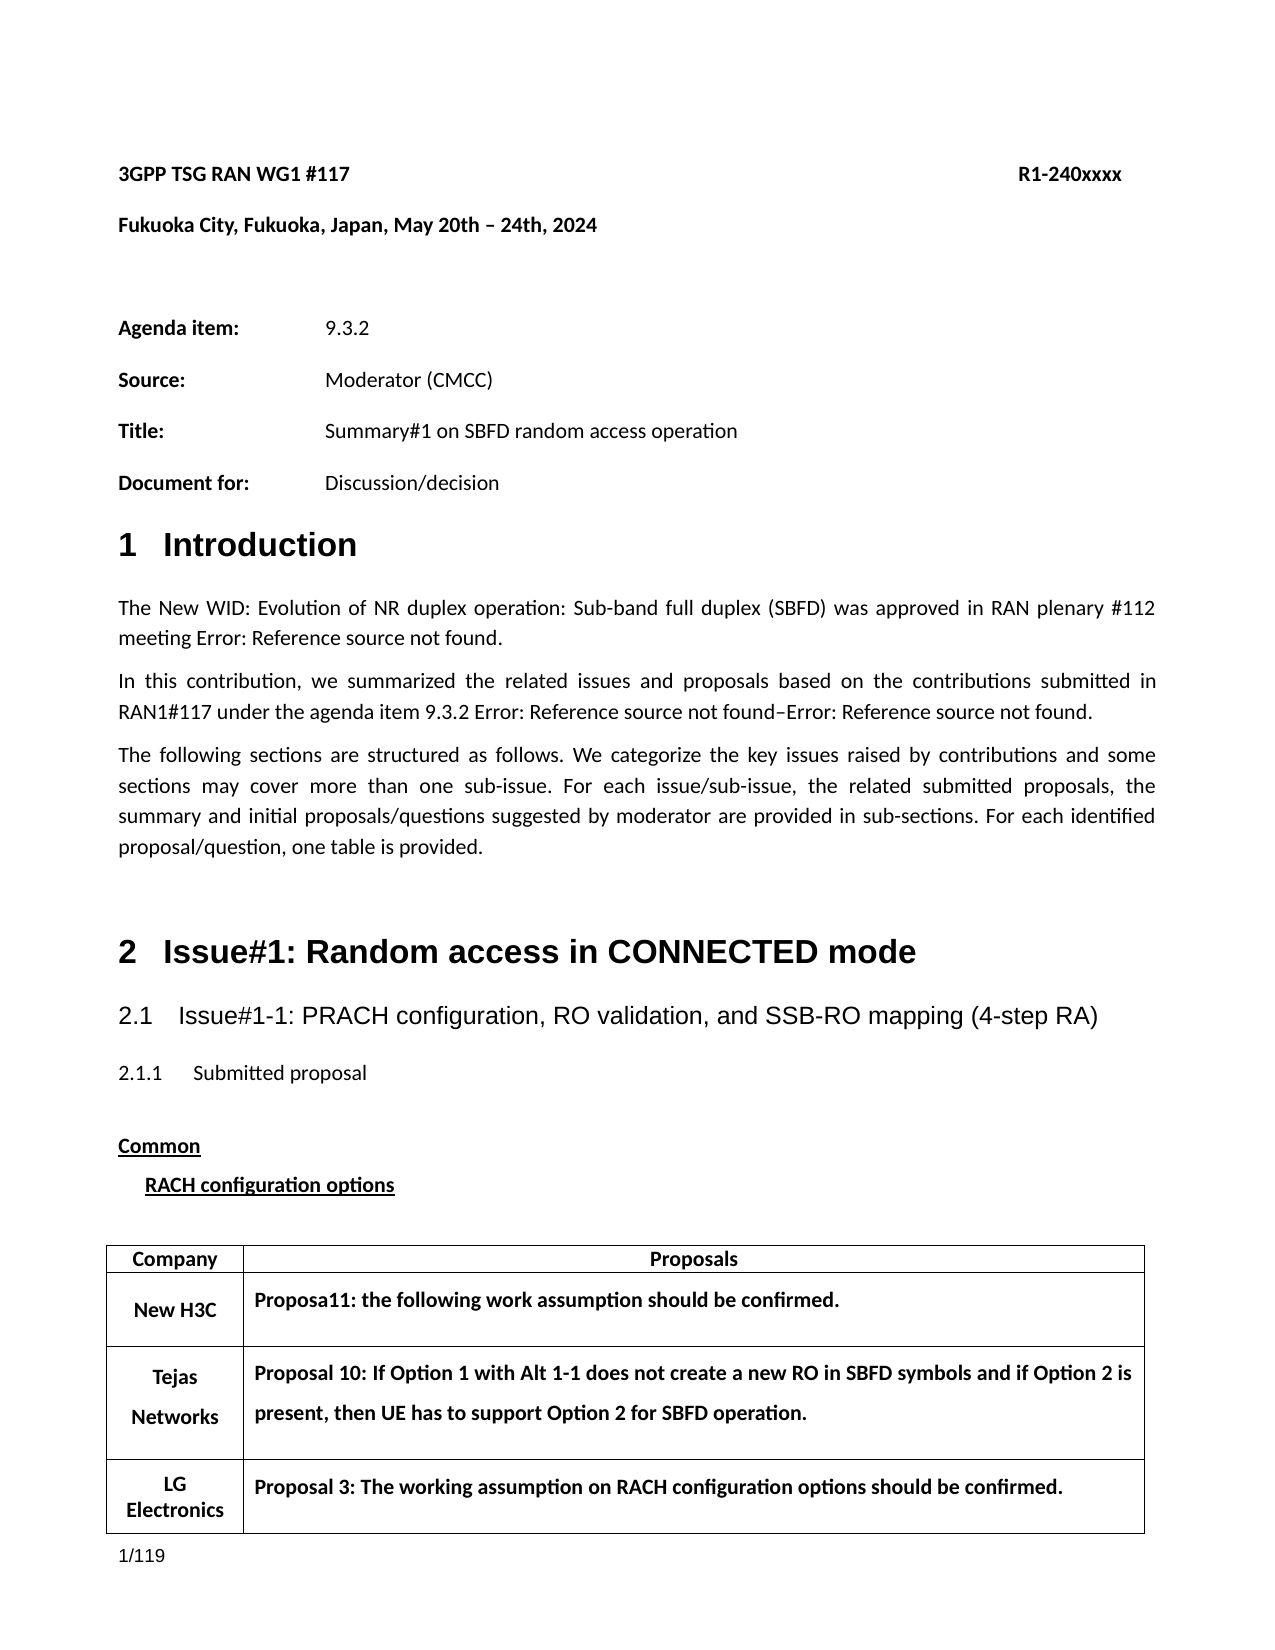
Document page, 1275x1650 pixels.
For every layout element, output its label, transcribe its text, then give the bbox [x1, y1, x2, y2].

text The following sections are structured as follows. We categorize the key issues raised by contributions and some sections may cover more than one sub-issue. For each issue/sub-issue, the related submitted proposals, the summary and initial proposals/questions suggested by moderator are provided in sub-sections. For each identified proposal/question, one table is provided. [118, 741, 1157, 860]
subtitle Issue#1-1: PRACH configuration, RO validation, and SSB-RO mapping (4-step RA) [118, 1001, 1157, 1030]
text Fukuoka City, Fukuoka, Japan, May 20th – 24th, 2024 [118, 212, 1157, 238]
table_cell LG Electronics [107, 1460, 243, 1533]
text Agenda item: 9.3.2 [118, 314, 1157, 341]
table_cell New H3C [107, 1273, 243, 1346]
table_cell Tejas Networks [107, 1347, 243, 1459]
text 3GPP TSG RAN WG1 #117 R1-240xxxx [118, 160, 1157, 187]
subtitle RACH configuration options [145, 1171, 1157, 1198]
table_cell Proposa11: the following work assumption should be confirmed. [244, 1273, 1144, 1346]
text Document for: Discussion/decision [118, 469, 1157, 496]
table_cell Proposal 10: If Option 1 with Alt 1-1 does not create a new RO in SBFD symbols and if Option 2 is present, then UE has to support Option 2 for SBFD operation. [244, 1347, 1144, 1459]
subtitle Issue#1: Random access in CONNECTED mode [118, 932, 1157, 970]
table_cell Proposal 3: The working assumption on RACH configuration options should be confirmed. [244, 1460, 1144, 1533]
text Title: Summary#1 on SBFD random access operation [118, 417, 1157, 444]
table_header Company [107, 1246, 243, 1272]
subtitle Common [118, 1132, 1157, 1159]
table_header Proposals [244, 1246, 1144, 1272]
subtitle Introduction [118, 524, 1157, 563]
text Source: Moderator (CMCC) [118, 366, 1157, 393]
subtitle Submitted proposal [118, 1059, 1157, 1086]
